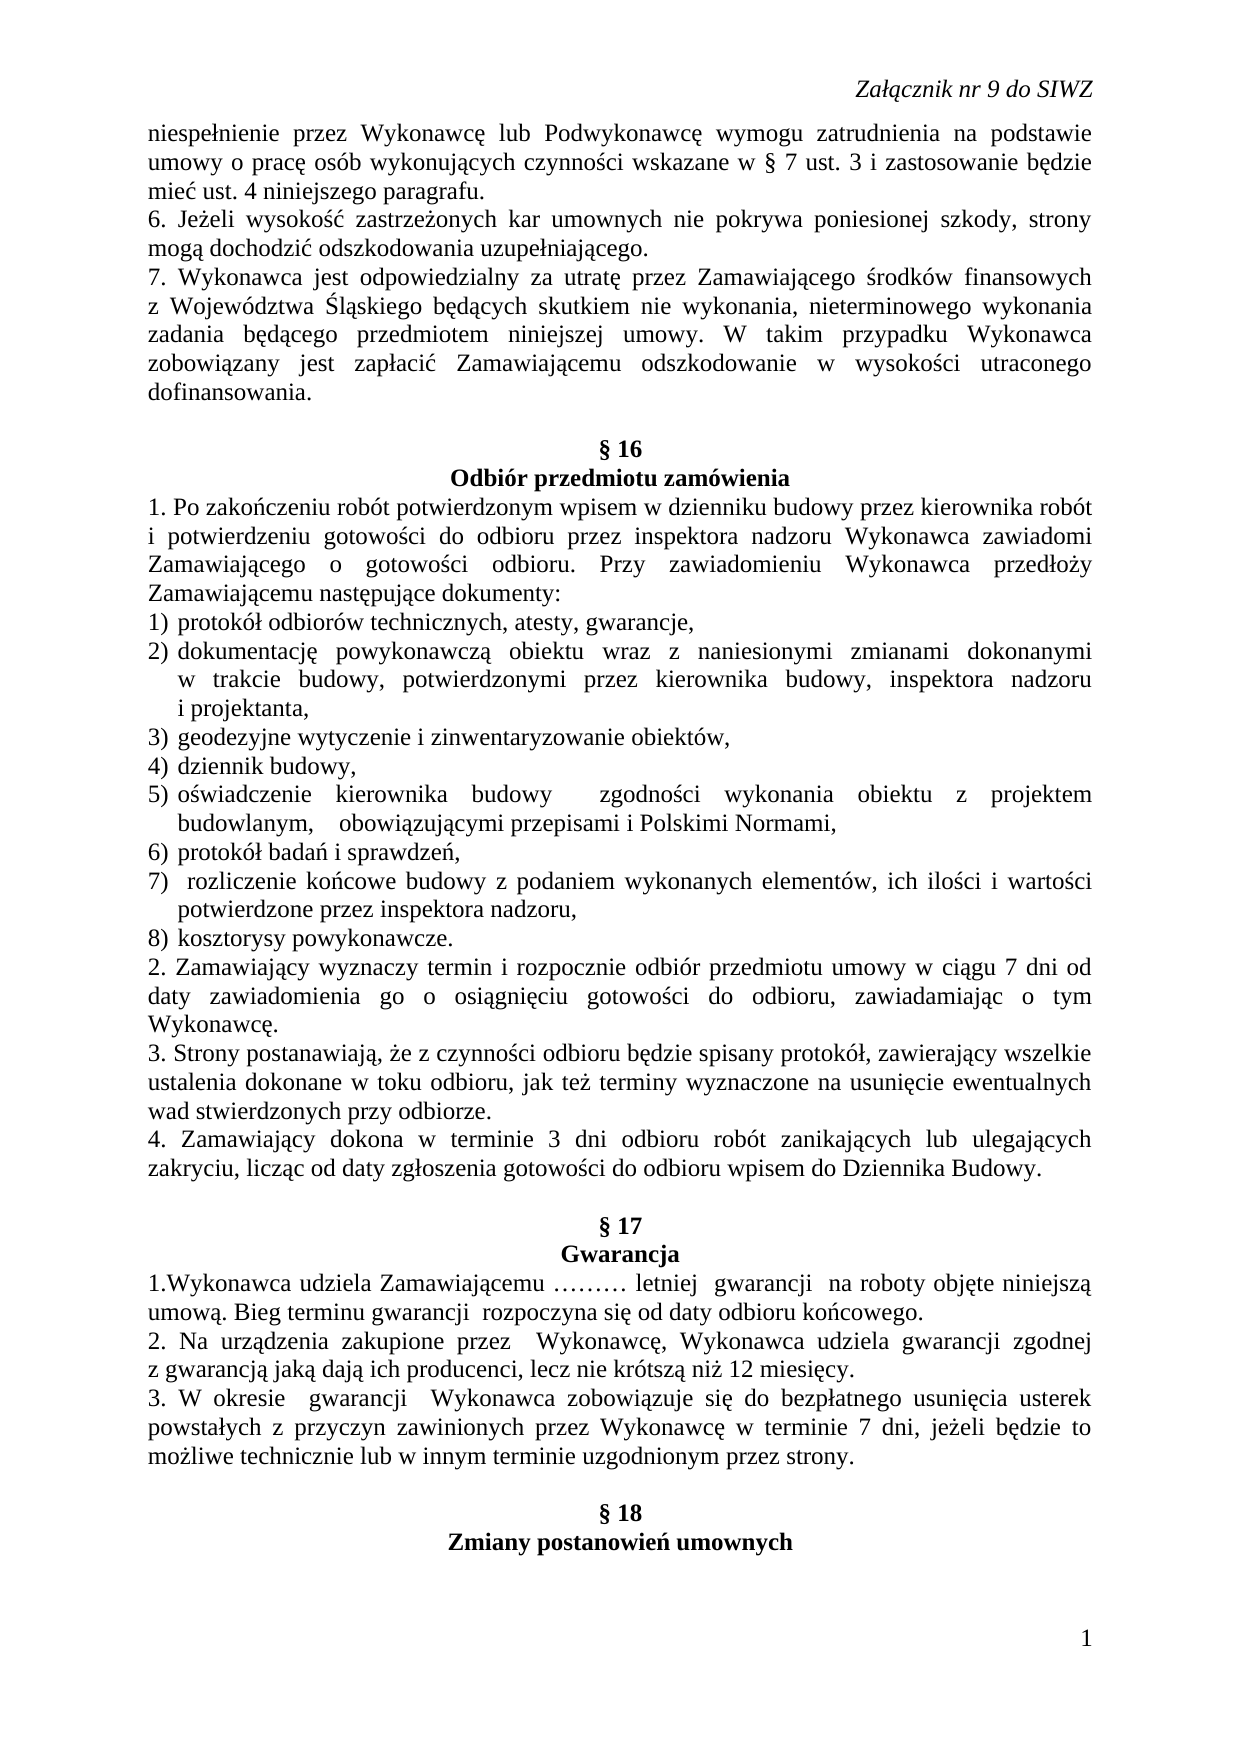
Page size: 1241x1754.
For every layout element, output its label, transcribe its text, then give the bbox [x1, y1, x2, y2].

text § 17 [148, 1211, 1093, 1239]
text 1.Wykonawca udziela Zamawiającemu ……… letniej gwarancji na roboty objęte niniejszą umową. Bieg terminu gwarancji rozpoczyna się od daty odbioru końcowego. [148, 1268, 1093, 1326]
list kosztorysy powykonawcze. [148, 923, 1093, 952]
list protokół odbiorów technicznych, atesty, gwarancje, [148, 607, 1093, 636]
list oświadczenie kierownika budowy zgodności wykonania obiektu z projektem budowlanym, obowiązującymi przepisami i Polskimi Normami, [148, 779, 1093, 837]
text 2. Na urządzenia zakupione przez Wykonawcę, Wykonawca udziela gwarancji zgodnej z gwarancją jaką dają ich producenci, lecz nie krótszą niż 12 miesięcy. [148, 1326, 1093, 1383]
list dokumentację powykonawczą obiektu wraz z naniesionymi zmianami dokonanymi w trakcie budowy, potwierdzonymi przez kierownika budowy, inspektora nadzoru i projektanta, [148, 636, 1093, 722]
text 3. Strony postanawiają, że z czynności odbioru będzie spisany protokół, zawierający wszelkie ustalenia dokonane w toku odbioru, jak też terminy wyznaczone na usunięcie ewentualnych wad stwierdzonych przy odbiorze. [148, 1038, 1093, 1124]
text 1. Po zakończeniu robót potwierdzonym wpisem w dzienniku budowy przez kierownika robót i potwierdzeniu gotowości do odbioru przez inspektora nadzoru Wykonawca zawiadomi Zamawiającego o gotowości odbioru. Przy zawiadomieniu Wykonawca przedłoży Zamawiającemu następujące dokumenty: [148, 492, 1093, 607]
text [148, 118, 1093, 204]
list geodezyjne wytyczenie i zinwentaryzowanie obiektów, [148, 722, 1093, 751]
text 6. Jeżeli wysokość zastrzeżonych kar umownych nie pokrywa poniesionej szkody, strony mogą dochodzić odszkodowania uzupełniającego. [148, 204, 1093, 262]
text 7. Wykonawca jest odpowiedzialny za utratę przez Zamawiającego środków finansowych z Województwa Śląskiego będących skutkiem nie wykonania, nieterminowego wykonania zadania będącego przedmiotem niniejszej umowy. W takim przypadku Wykonawca zobowiązany jest zapłacić Zamawiającemu odszkodowanie w wysokości utraconego dofinansowania. [148, 262, 1093, 406]
text 2. Zamawiający wyznaczy termin i rozpocznie odbiór przedmiotu umowy w ciągu 7 dni od daty zawiadomienia go o osiągnięciu gotowości do odbioru, zawiadamiając o tym Wykonawcę. [148, 952, 1093, 1038]
text Zmiany postanowień umownych [148, 1527, 1093, 1556]
list dziennik budowy, [148, 751, 1093, 779]
text § 18 [148, 1498, 1093, 1527]
list protokół badań i sprawdzeń, [148, 837, 1093, 866]
text 4. Zamawiający dokona w terminie 3 dni odbioru robót zanikających lub ulegających zakryciu, licząc od daty zgłoszenia gotowości do odbioru wpisem do Dziennika Budowy. [148, 1124, 1093, 1182]
text § 16 [148, 434, 1093, 463]
text Gwarancja [148, 1239, 1093, 1268]
text Odbiór przedmiotu zamówienia [148, 463, 1093, 492]
text 3. W okresie gwarancji Wykonawca zobowiązuje się do bezpłatnego usunięcia usterek powstałych z przyczyn zawinionych przez Wykonawcę w terminie 7 dni, jeżeli będzie to możliwe technicznie lub w innym terminie uzgodnionym przez strony. [148, 1383, 1093, 1469]
list rozliczenie końcowe budowy z podaniem wykonanych elementów, ich ilości i wartości potwierdzone przez inspektora nadzoru, [148, 866, 1093, 923]
